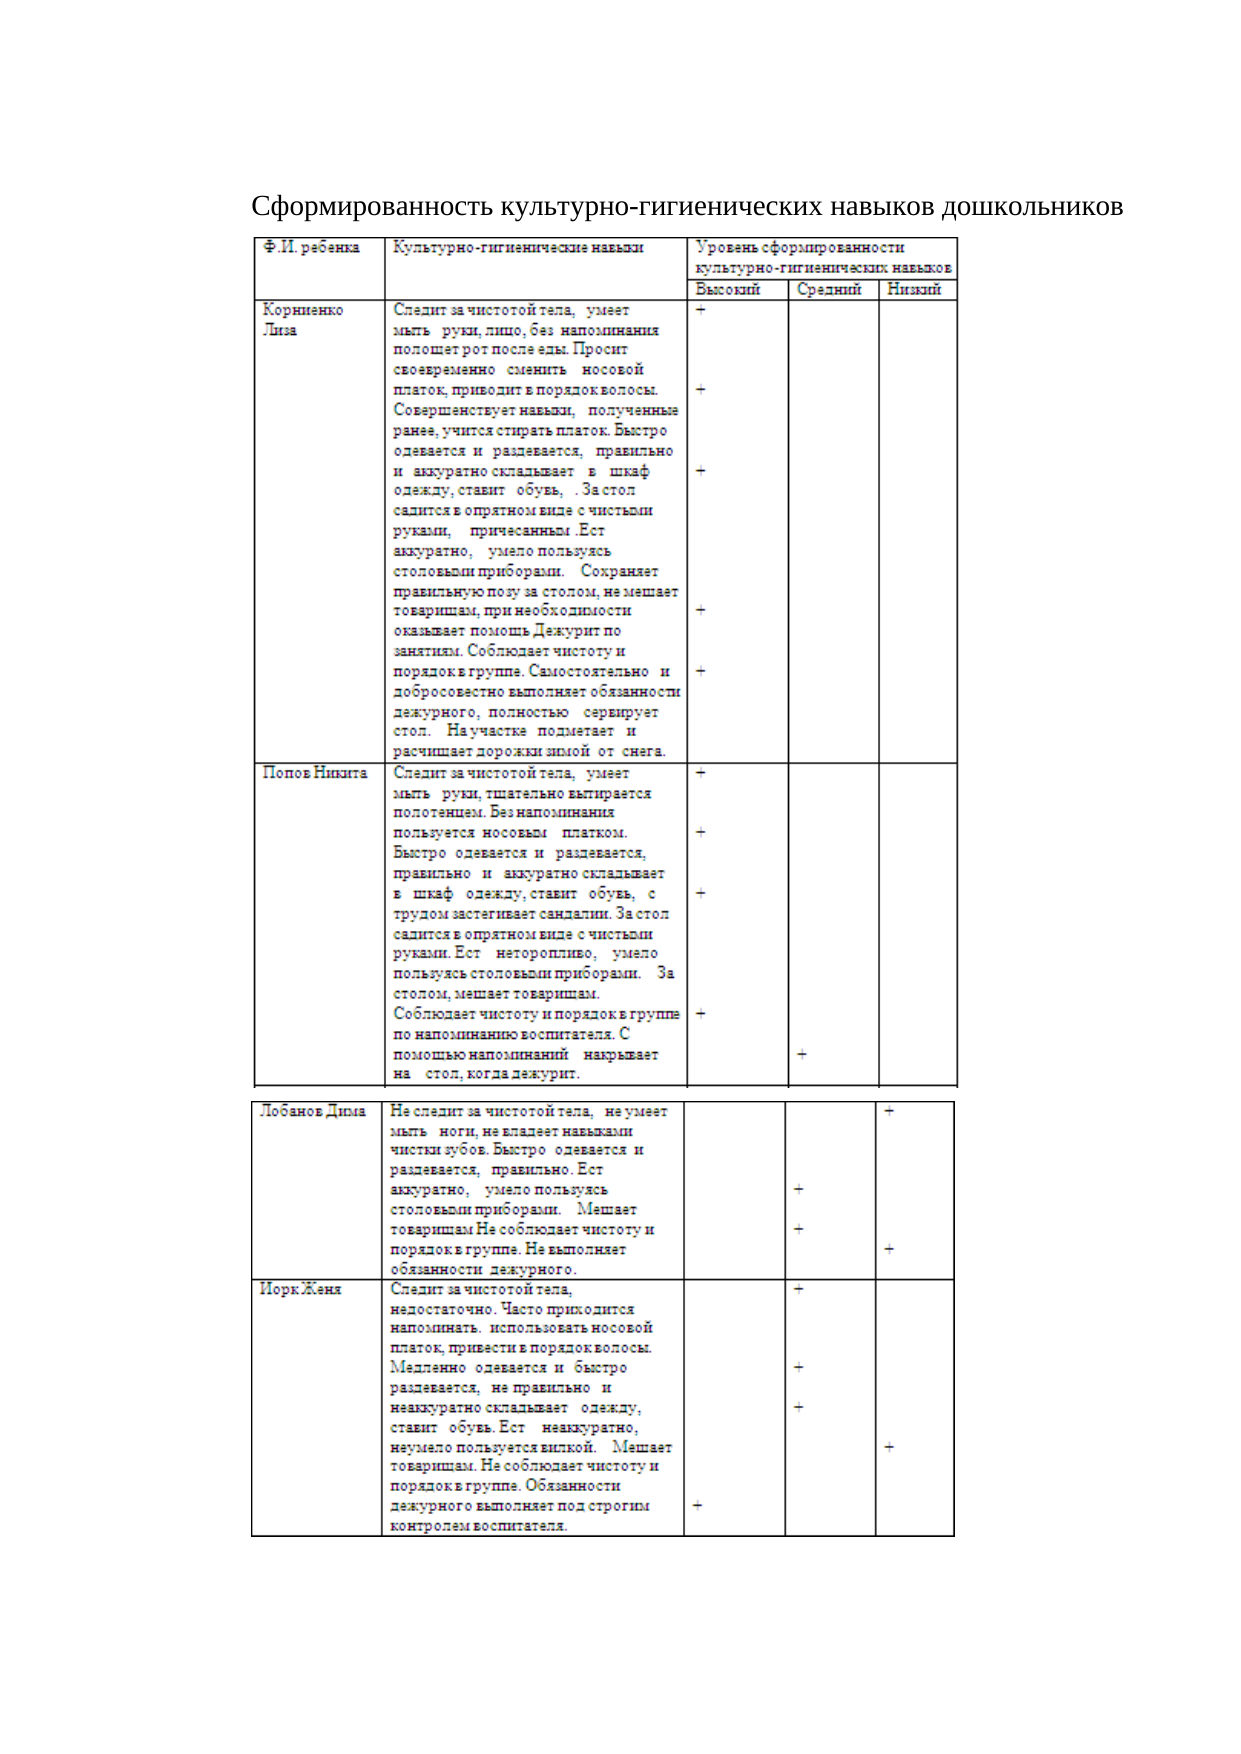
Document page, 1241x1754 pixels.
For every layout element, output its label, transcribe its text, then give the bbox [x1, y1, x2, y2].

picture [251, 1101, 955, 1537]
picture [251, 237, 966, 1088]
text Сформированность культурно-гигиенических навыков дошкольников [177, 188, 1152, 221]
